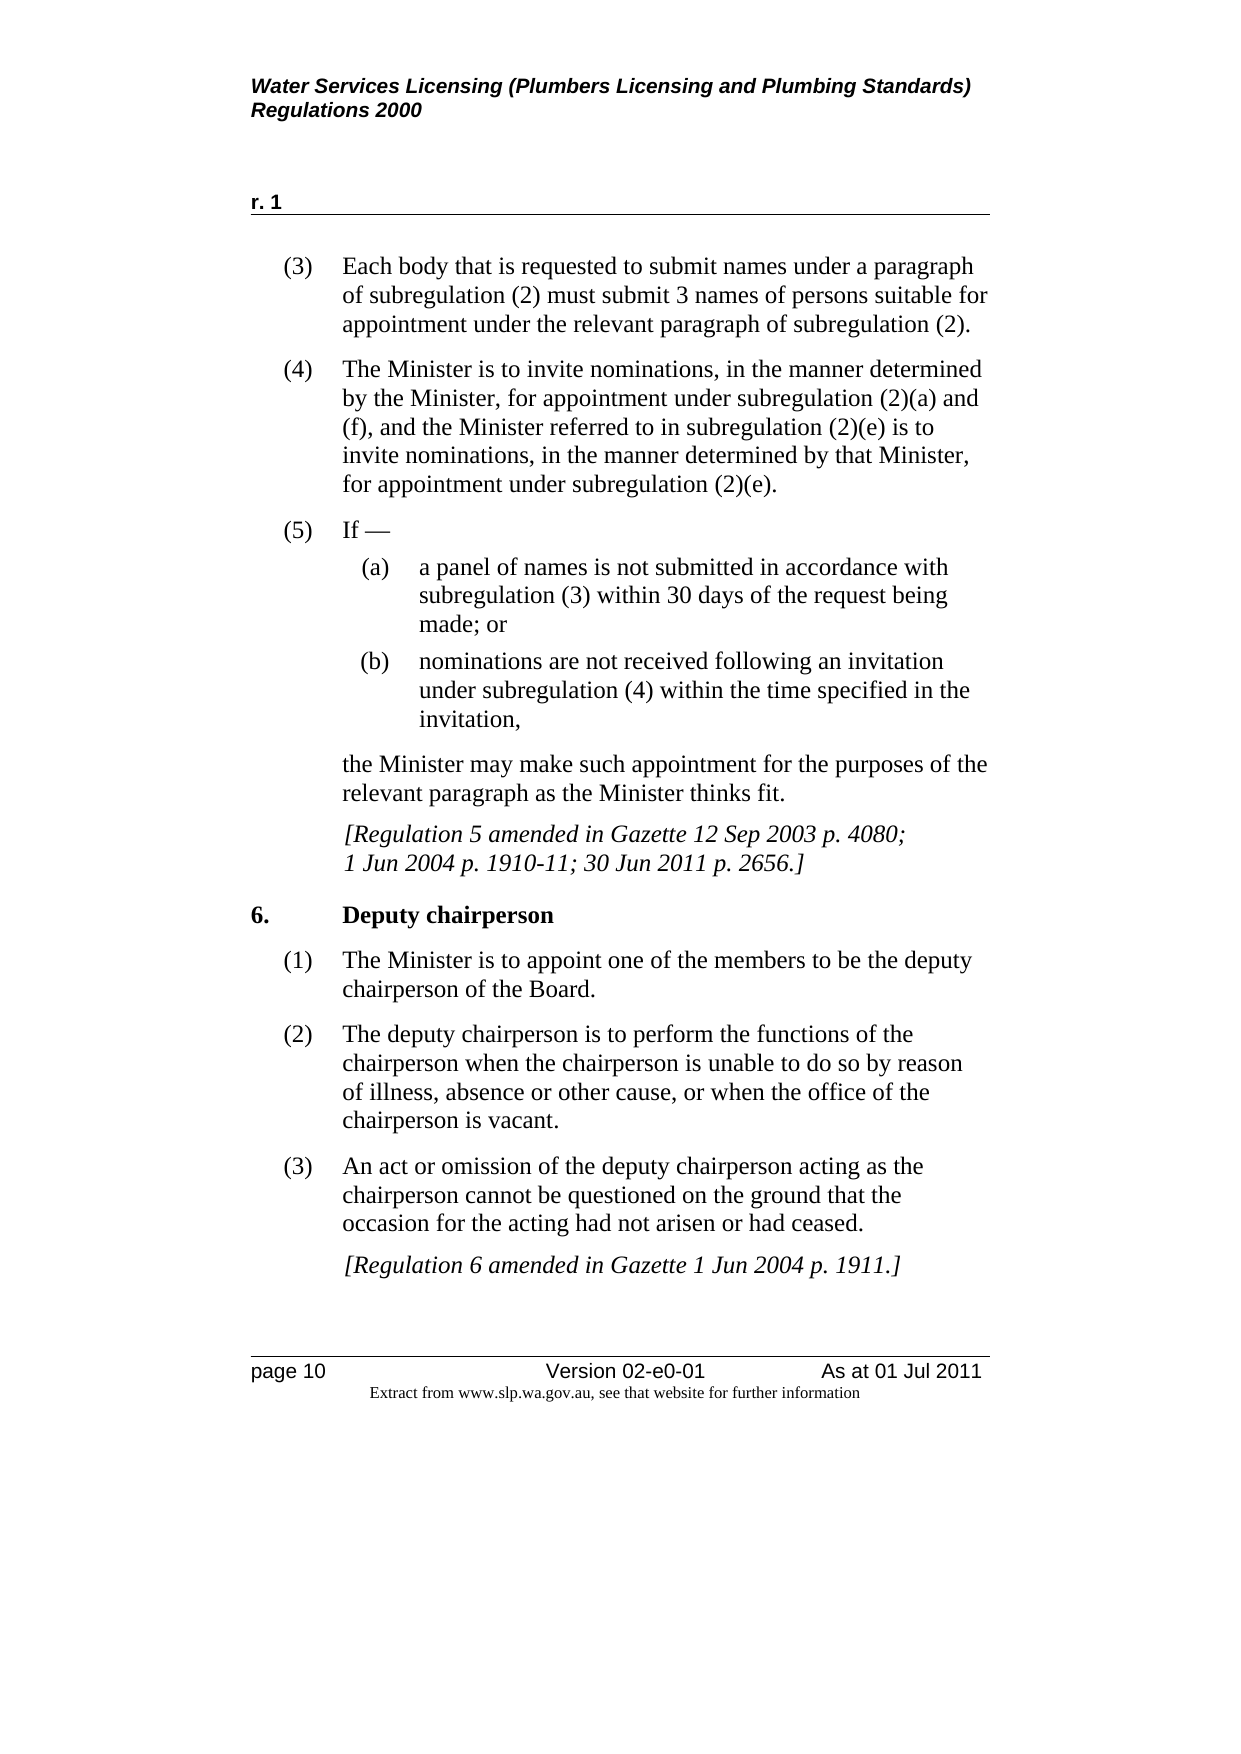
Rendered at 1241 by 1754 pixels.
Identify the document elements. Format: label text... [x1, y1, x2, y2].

text (1) The Minister is to appoint one of the members to be the deputy chairperson of the Board. [251, 945, 990, 1003]
subtitle 6. Deputy chairperson [251, 900, 990, 928]
text (3) Each body that is requested to submit names under a paragraph of subregulation (2) must submit 3 names of persons suitable for appointment under the relevant paragraph of subregulation (2). [251, 251, 990, 338]
text [Regulation 5 amended in Gazette 12 Sep 2003 p. 4080; 1 Jun 2004 p. 1910-11; 30 Jun 2011 p. 2656.] [251, 819, 990, 877]
text (4) The Minister is to invite nominations, in the manner determined by the Minister, for appointment under subregulation (2)(a) and (f), and the Minister referred to in subregulation (2)(e) is to invite nominations, in the manner determined by that Minister, for appointment under subregulation (2)(e). [251, 354, 990, 498]
text [Regulation 6 amended in Gazette 1 Jun 2004 p. 1911.] [251, 1250, 990, 1278]
text (2) The deputy chairperson is to perform the functions of the chairperson when the chairperson is unable to do so by reason of illness, absence or other cause, or when the office of the chairperson is vacant. [251, 1019, 990, 1134]
text (b) nominations are not received following an invitation under subregulation (4) within the time specified in the invitation, [251, 646, 990, 733]
text the Minister may make such appointment for the purposes of the relevant paragraph as the Minister thinks fit. [251, 749, 990, 807]
text (5) If — [251, 515, 990, 543]
text (a) a panel of names is not submitted in accordance with subregulation (3) within 30 days of the request being made; or [251, 552, 990, 638]
text (3) An act or omission of the deputy chairperson acting as the chairperson cannot be questioned on the ground that the occasion for the acting had not arisen or had ceased. [251, 1151, 990, 1237]
